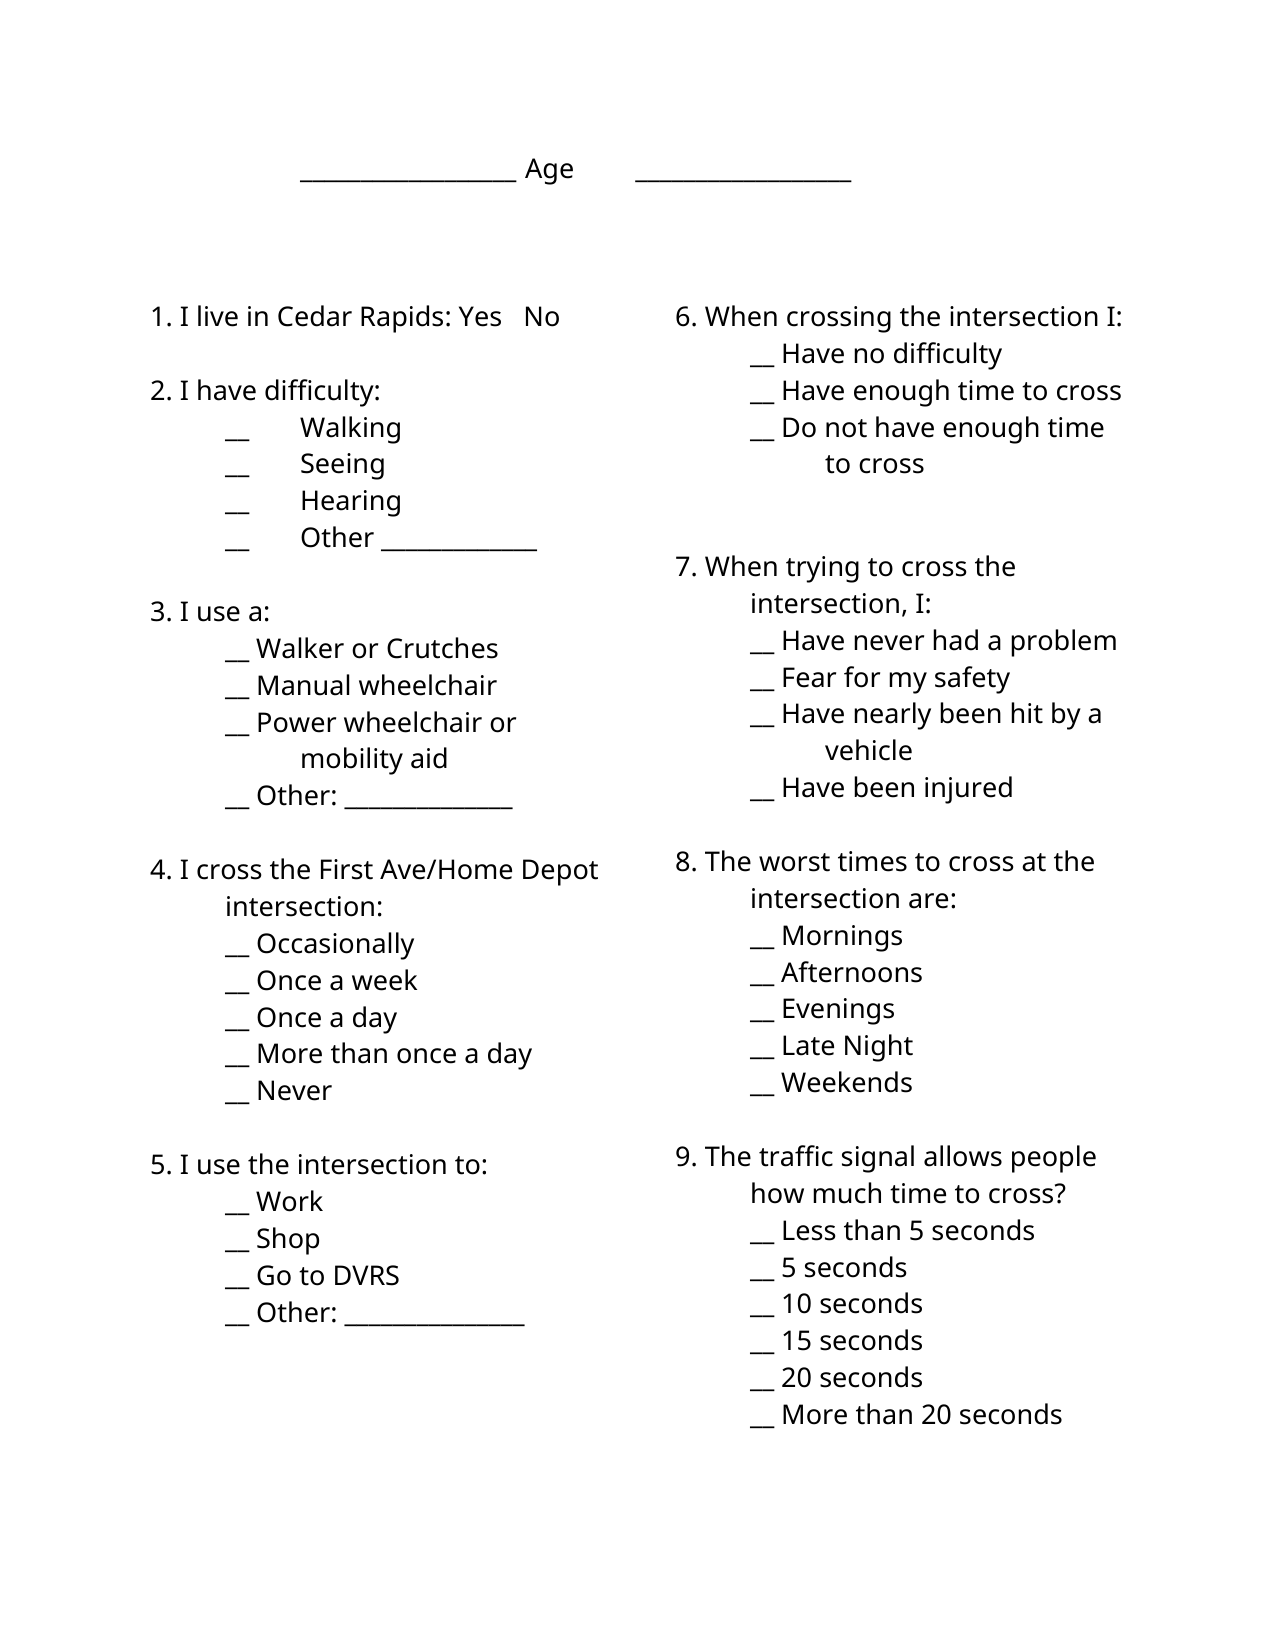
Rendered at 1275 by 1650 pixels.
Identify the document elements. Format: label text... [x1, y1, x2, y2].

text 9. The traffic signal allows people [675, 1137, 1125, 1174]
text __ Afternoons [675, 953, 1125, 990]
text how much time to cross? [675, 1174, 1125, 1211]
text __ Less than 5 seconds [675, 1211, 1125, 1248]
text __ Have been injured [675, 769, 1125, 806]
text __ 20 seconds [675, 1359, 1125, 1396]
text __________________ Age __________________ [150, 150, 1125, 187]
text to cross [750, 445, 1125, 482]
text 3. I use a: [150, 592, 600, 629]
text __ 5 seconds [675, 1248, 1125, 1285]
text intersection are: [675, 879, 1125, 916]
text __ Other _____________ [150, 519, 600, 556]
text __ Late Night [675, 1027, 1125, 1064]
text __ More than 20 seconds [675, 1396, 1125, 1432]
text __ Evenings [675, 990, 1125, 1027]
text mobility aid [225, 740, 600, 777]
text 1. I live in : Yes No [150, 297, 600, 334]
text __ 10 seconds [675, 1285, 1125, 1322]
text intersection: [150, 887, 600, 924]
text __ Have never had a problem [675, 621, 1125, 658]
text __ Other: _______________ [150, 1293, 600, 1330]
text __ Mornings [675, 916, 1125, 953]
text __ Walking [150, 408, 600, 445]
text __ Have enough time to cross [675, 371, 1125, 408]
text 5. I use the intersection to: [150, 1146, 600, 1182]
text __ or Crutches [150, 629, 600, 666]
text __ Have no difficulty [675, 334, 1125, 371]
text 6. When crossing the intersection I: [675, 297, 1125, 334]
text __ Hearing [150, 482, 600, 519]
text __ Once a day [150, 998, 600, 1035]
text __ Do not have enough time [675, 408, 1125, 445]
text __ Occasionally [150, 924, 600, 961]
text 2. I have difficulty: [150, 371, 600, 408]
text __ 15 seconds [675, 1322, 1125, 1359]
text __ Go to DVRS [150, 1256, 600, 1293]
text __ Other: ______________ [150, 777, 600, 814]
text vehicle [750, 732, 1125, 769]
text __ Power wheelchair or [150, 703, 600, 740]
text __ More than once a day [150, 1035, 600, 1072]
text __ Fear for my safety [675, 658, 1125, 695]
text 4. I cross the First Ave/Home Depot [150, 851, 600, 887]
text __ Never [150, 1072, 600, 1109]
text __ Manual wheelchair [150, 666, 600, 703]
text __ Once a week [150, 961, 600, 998]
text 8. The worst times to cross at the [675, 842, 1125, 879]
text __ Seeing [150, 445, 600, 482]
text intersection, I: [675, 584, 1125, 621]
text __ Shop [150, 1219, 600, 1256]
text __ Have nearly been hit by a [675, 695, 1125, 732]
text 7. When trying to cross the [675, 547, 1125, 584]
text __ Work [150, 1182, 600, 1219]
text __ Weekends [675, 1064, 1125, 1101]
